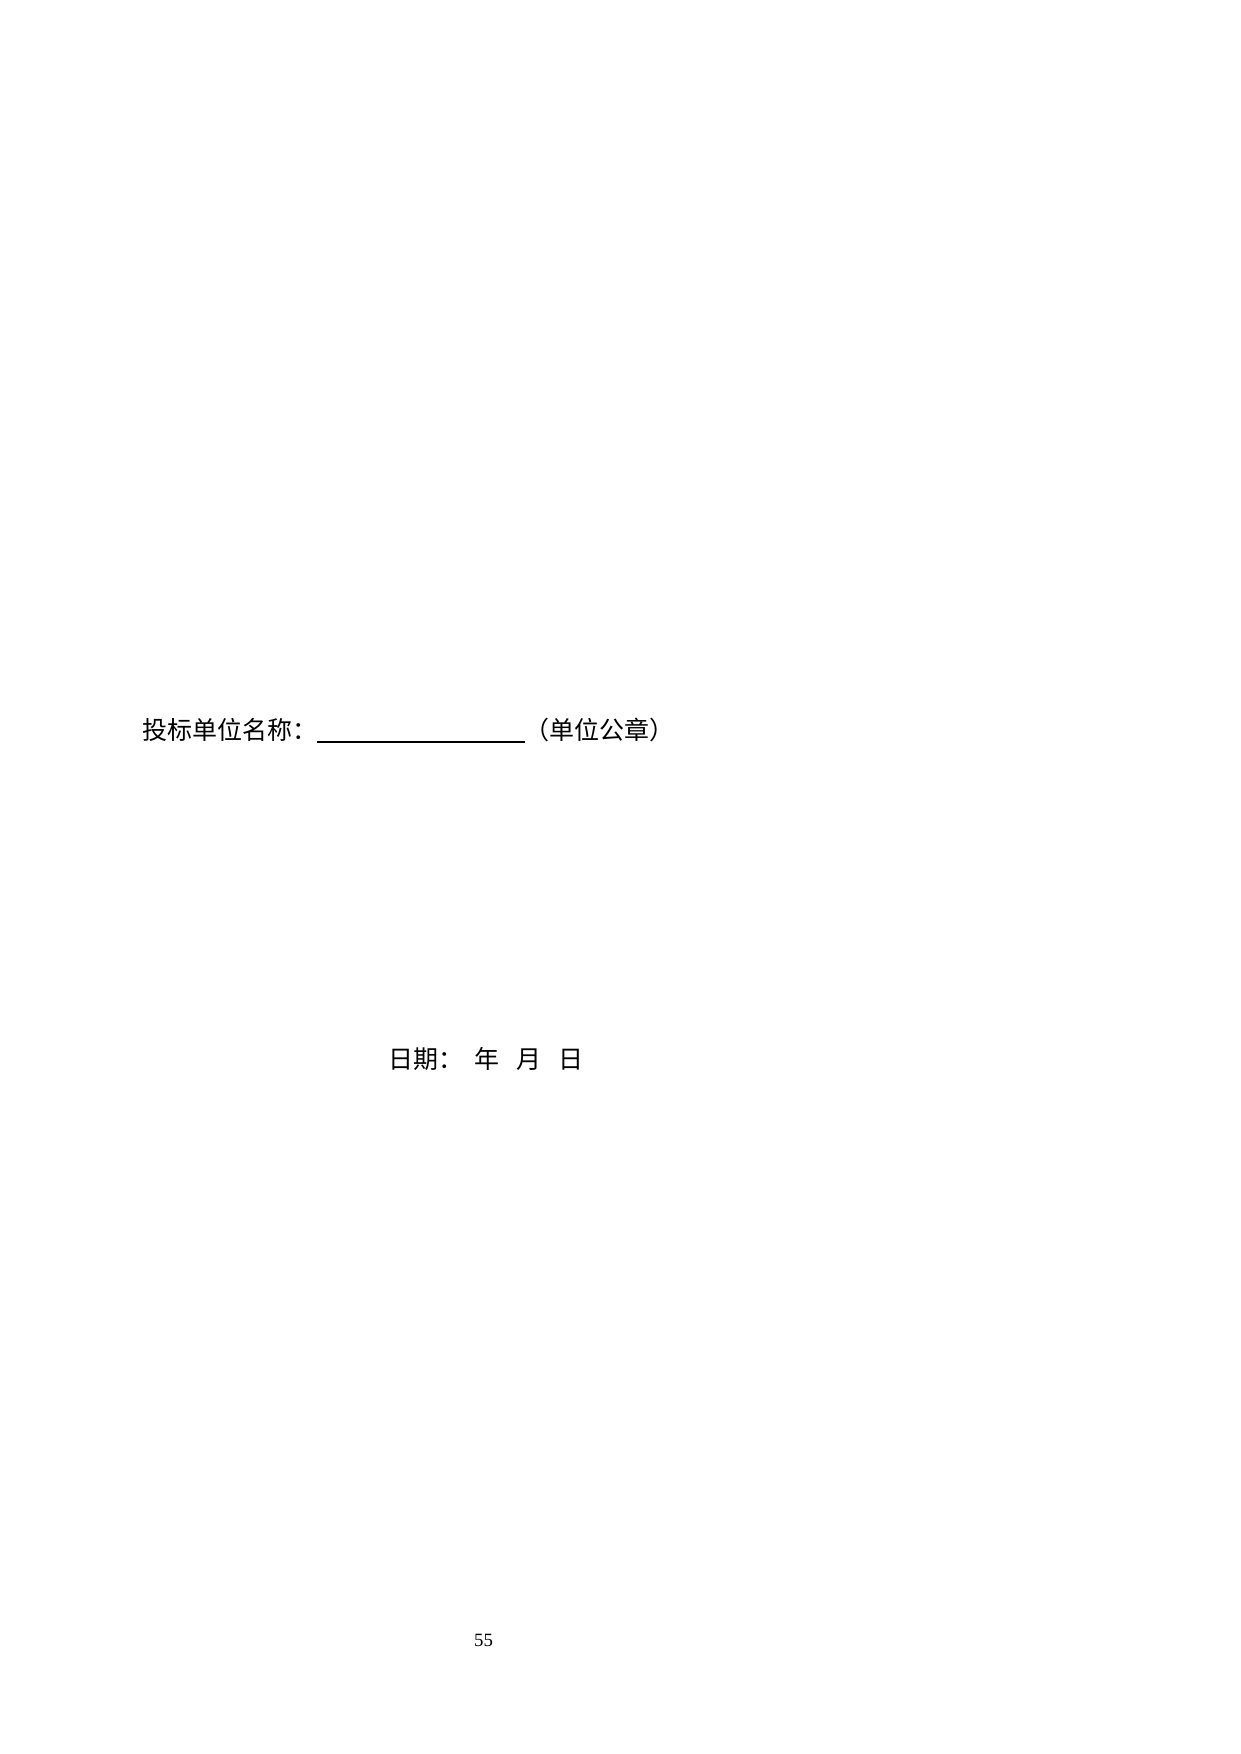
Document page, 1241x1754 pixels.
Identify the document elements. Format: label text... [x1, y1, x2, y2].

text 日期： 年 月 日 [142, 1025, 1106, 1090]
text 投标单位名称： （单位公章） [142, 696, 1106, 761]
